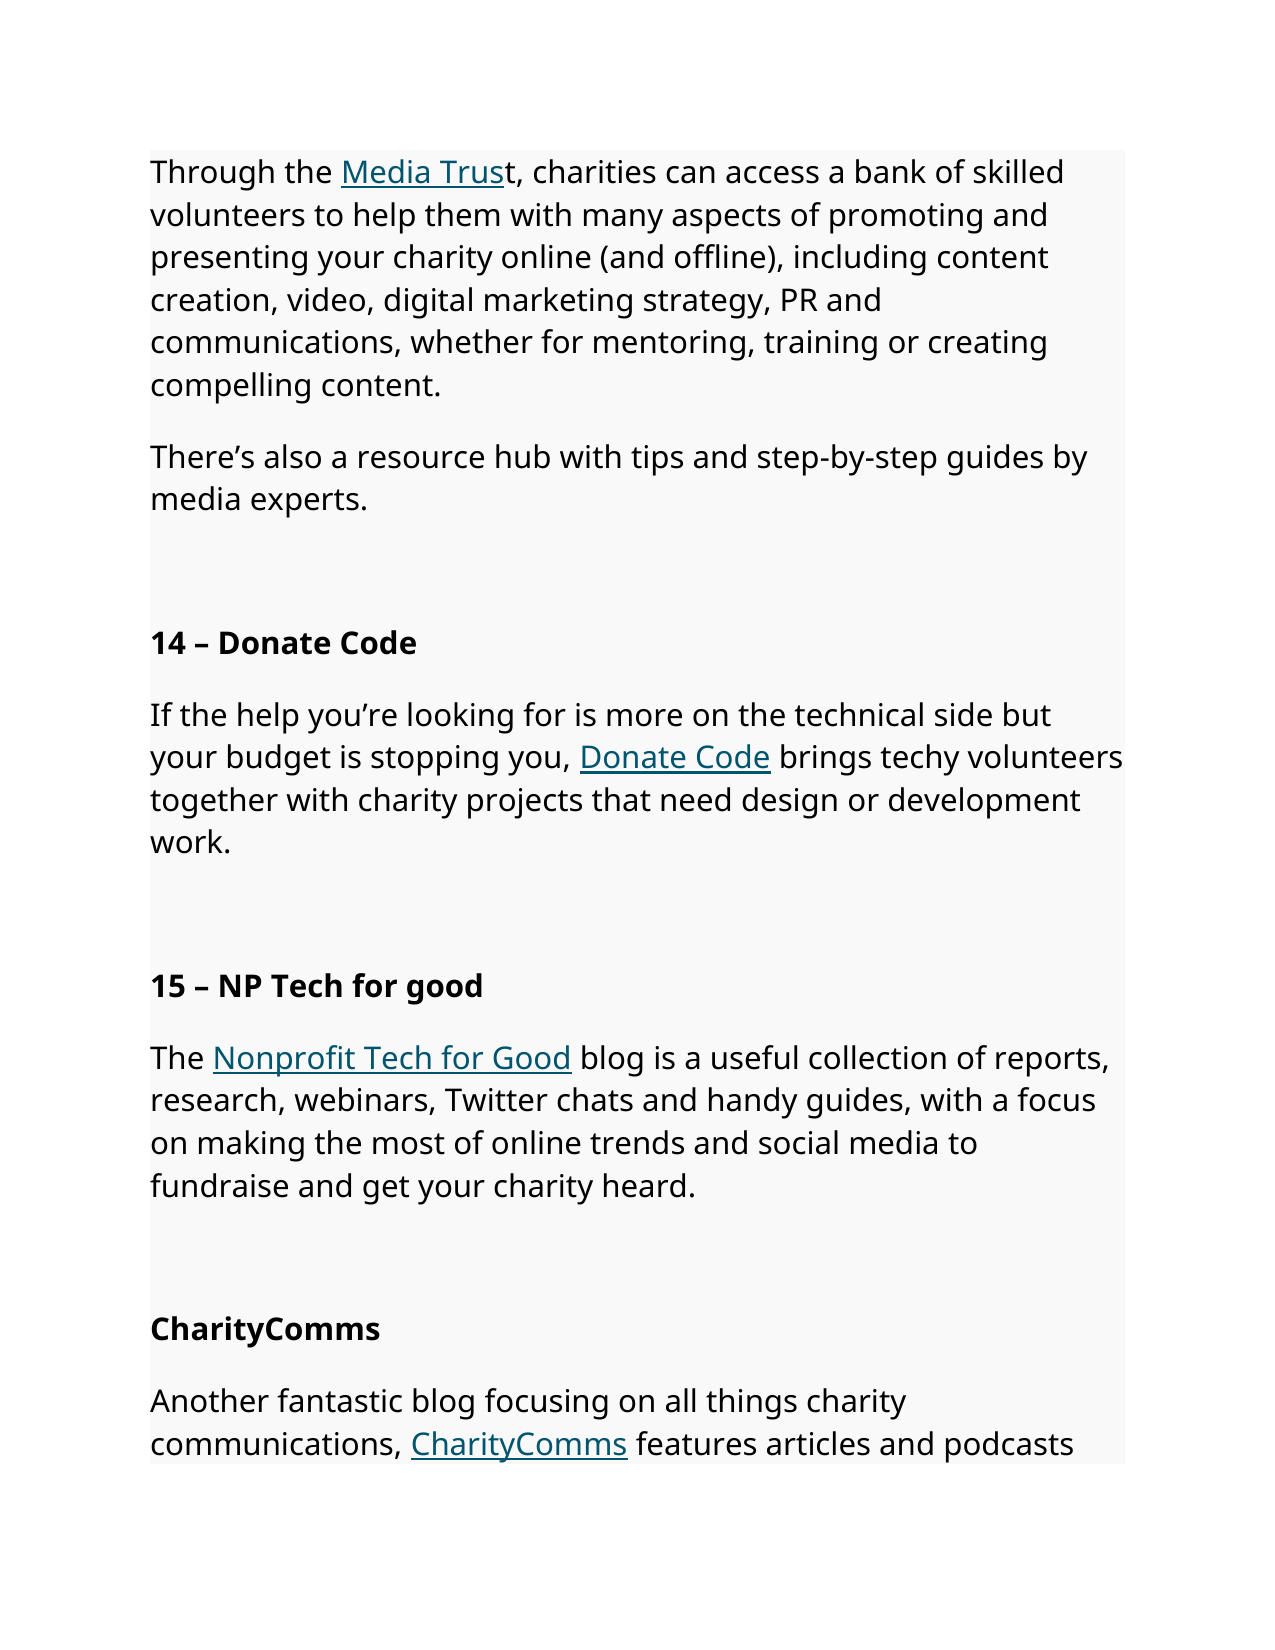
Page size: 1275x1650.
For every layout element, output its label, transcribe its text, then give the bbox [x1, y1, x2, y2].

text There’s also a resource hub with tips and step-by-step guides by media experts. [150, 435, 1125, 520]
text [150, 1379, 1125, 1464]
text 15 – NP Tech for good [150, 964, 1125, 1007]
text If the help you’re looking for is more on the technical side but your budget is stopping you, Donate Code brings techy volunteers together with charity projects that need design or development work. [150, 693, 1125, 863]
text CharityComms [150, 1307, 1125, 1350]
text 14 – Donate Code [150, 621, 1125, 663]
text Through the Media Trust, charities can access a bank of skilled volunteers to help them with many aspects of promoting and presenting your charity online (and offline), including content creation, video, digital marketing strategy, PR and communications, whether for mentoring, training or creating compelling content. [150, 150, 1125, 406]
text The Nonprofit Tech for Good blog is a useful collection of reports, research, webinars, Twitter chats and handy guides, with a focus on making the most of online trends and social media to fundraise and get your charity heard. [150, 1036, 1125, 1206]
